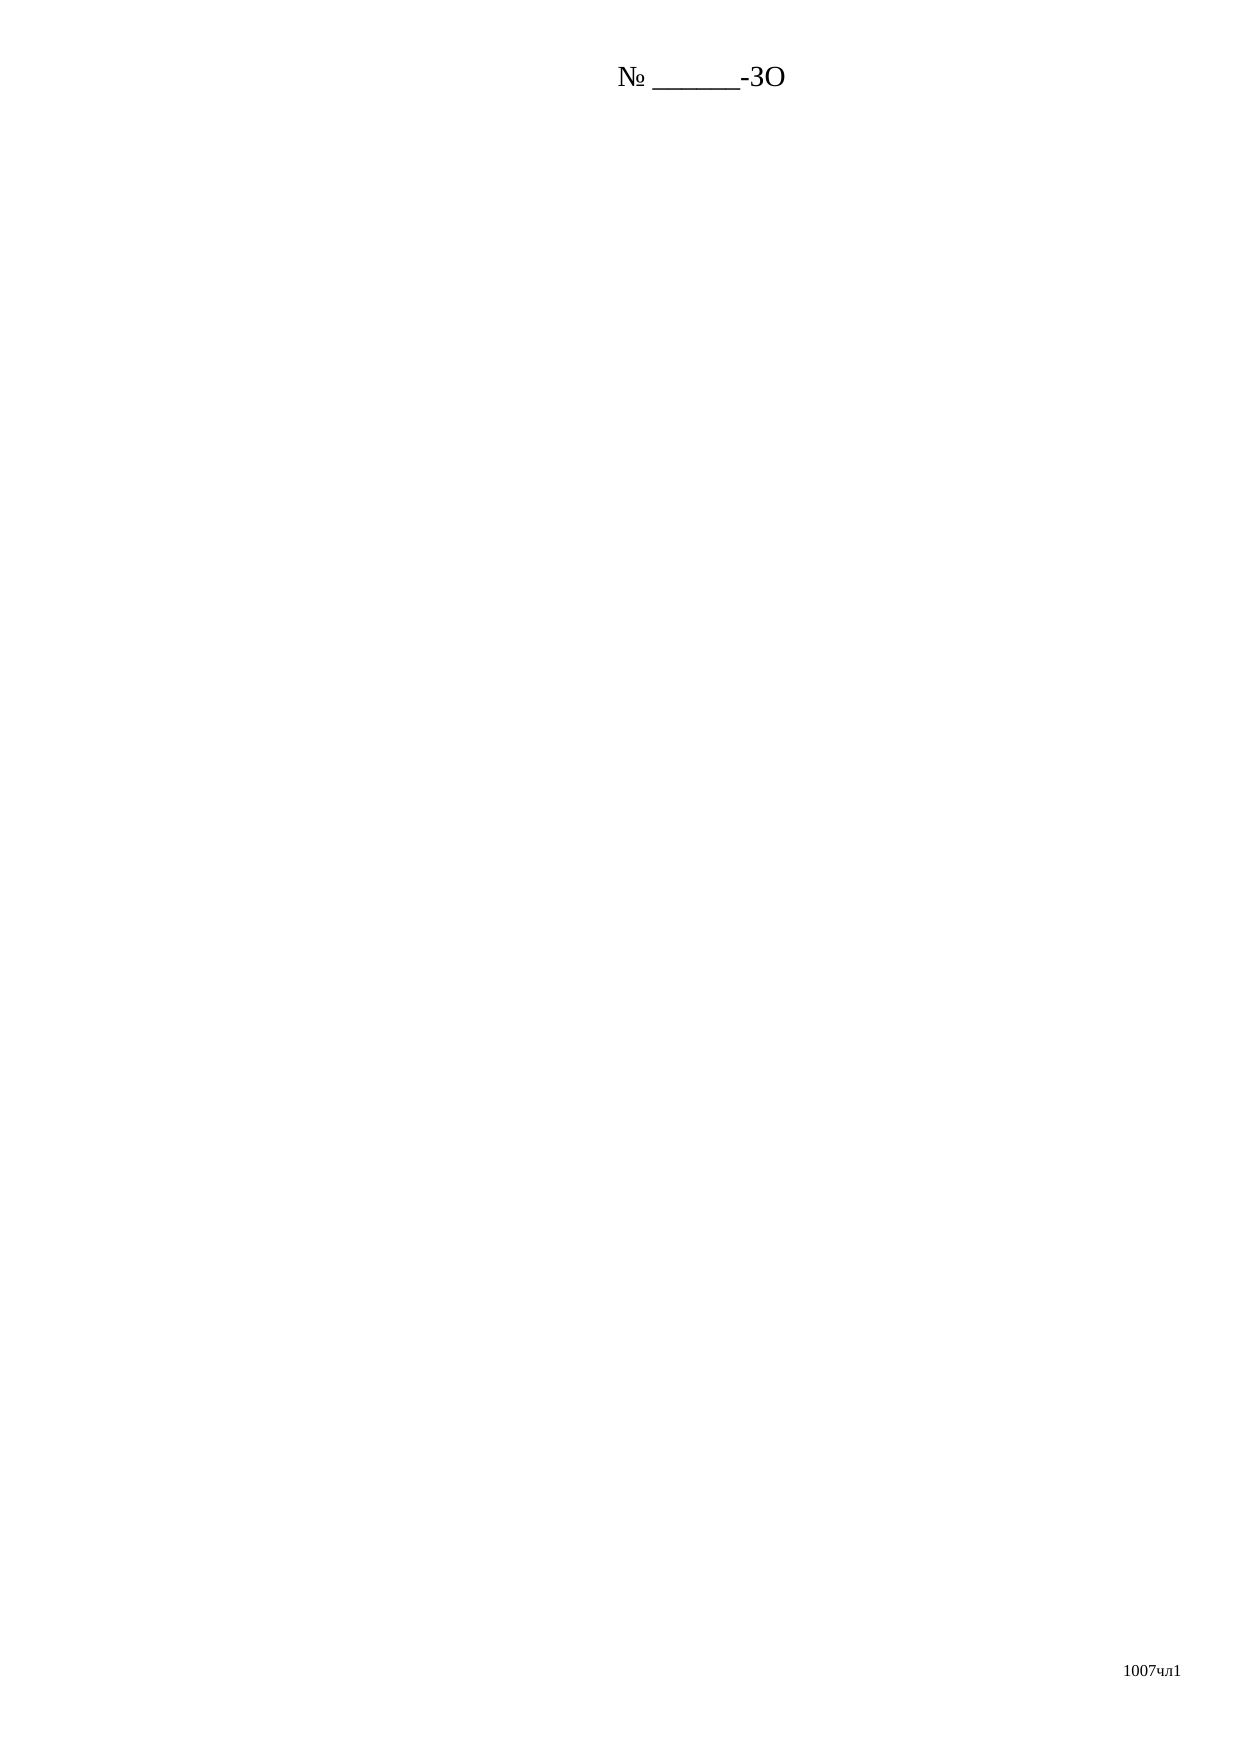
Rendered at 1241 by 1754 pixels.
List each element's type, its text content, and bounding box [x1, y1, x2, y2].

text № ______-ЗО [148, 59, 1181, 93]
